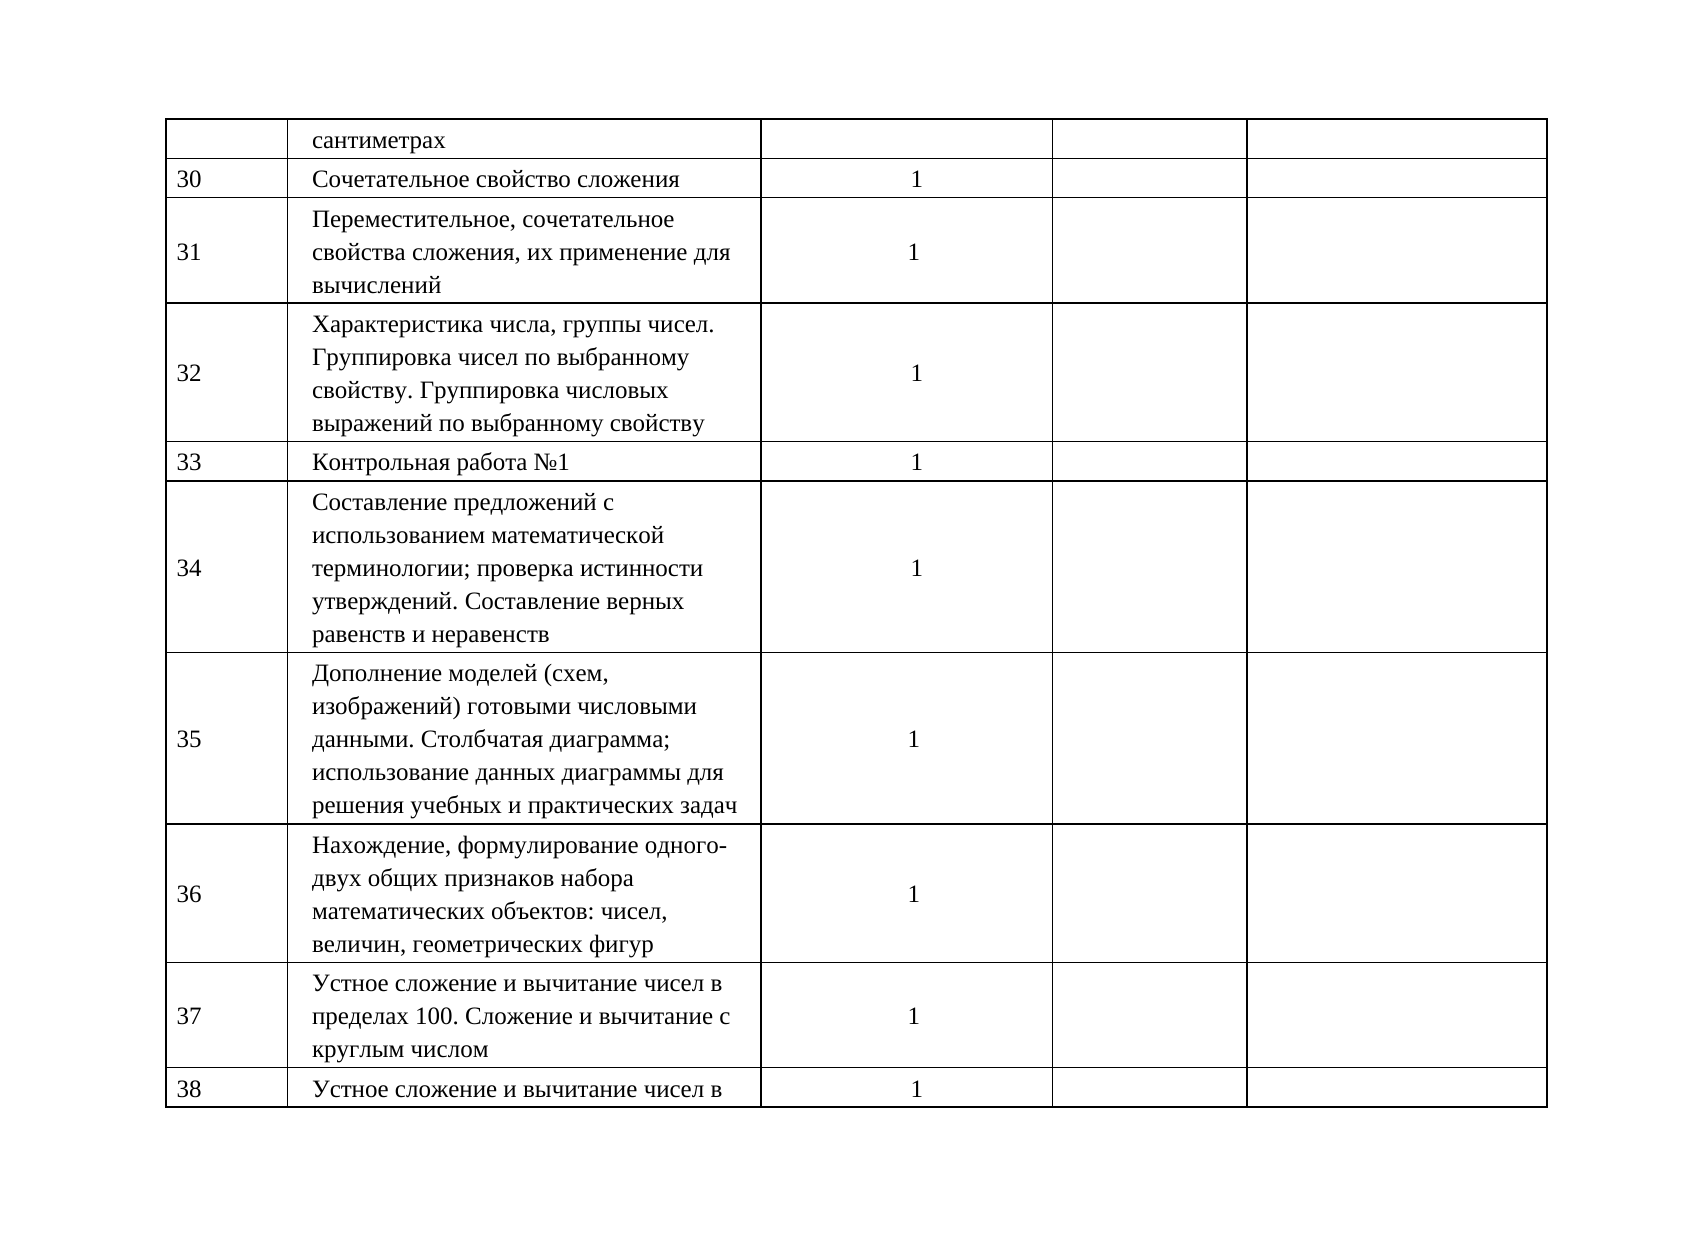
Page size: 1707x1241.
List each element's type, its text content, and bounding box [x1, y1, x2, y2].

table_cell Нахождение, формулирование одного-двух общих признаков набора математических объектов: чисел, величин, геометрических фигур [288, 825, 760, 961]
table_cell [1248, 653, 1546, 823]
table_cell [1248, 482, 1546, 652]
table_cell 1 [762, 963, 1052, 1067]
table_cell [1053, 653, 1246, 823]
table_cell [1248, 825, 1546, 961]
table_cell Устное сложение и вычитание чисел в пределах 100. Сложение и вычитание с круглым числом [288, 963, 760, 1067]
table_cell 35 [167, 653, 287, 823]
table_cell 1 [762, 653, 1052, 823]
table_cell 1 [762, 442, 1052, 480]
table_cell [1053, 825, 1246, 961]
table_cell [1053, 198, 1246, 302]
table_cell [1248, 442, 1546, 480]
table_cell [1248, 304, 1546, 441]
table_cell Характеристика числа, группы чисел. Группировка чисел по выбранному свойству. Группировка числовых выражений по выбранному свойству [288, 304, 760, 441]
table_cell 1 [762, 120, 1052, 157]
table_cell Дополнение моделей (схем, изображений) готовыми числовыми данными. Столбчатая диаграмма; использование данных диаграммы для решения учебных и практических задач [288, 653, 760, 823]
table_cell [1053, 963, 1246, 1067]
table_cell [1053, 304, 1246, 441]
table_cell 30 [167, 159, 287, 197]
table_cell 1 [762, 482, 1052, 652]
table_cell 1 [762, 198, 1052, 302]
table_cell [1053, 120, 1246, 157]
table_cell 31 [167, 198, 287, 302]
table_cell [1248, 159, 1546, 197]
table_cell 36 [167, 825, 287, 961]
table_cell 1 [762, 1068, 1052, 1106]
table_cell [1248, 963, 1546, 1067]
table_cell [1053, 1068, 1246, 1106]
table_cell 33 [167, 442, 287, 480]
table_cell 29 [167, 120, 287, 157]
table_cell Контрольная работа №1 [288, 442, 760, 480]
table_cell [288, 120, 760, 157]
table_cell [1248, 1068, 1546, 1106]
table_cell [288, 1068, 760, 1106]
table_cell 38 [167, 1068, 287, 1106]
table_cell [1053, 482, 1246, 652]
table_cell 1 [762, 304, 1052, 441]
table_cell 1 [762, 159, 1052, 197]
table_cell Сочетательное свойство сложения [288, 159, 760, 197]
table_cell [1248, 198, 1546, 302]
table_cell 1 [762, 825, 1052, 961]
table_cell Составление предложений с использованием математической терминологии; проверка истинности утверждений. Составление верных равенств и неравенств [288, 482, 760, 652]
table_cell 37 [167, 963, 287, 1067]
table_cell 32 [167, 304, 287, 441]
table_cell [1053, 442, 1246, 480]
table_cell 34 [167, 482, 287, 652]
table_cell Переместительное, сочетательное свойства сложения, их применение для вычислений [288, 198, 760, 302]
table_cell [1248, 120, 1546, 157]
table_cell [1053, 159, 1246, 197]
